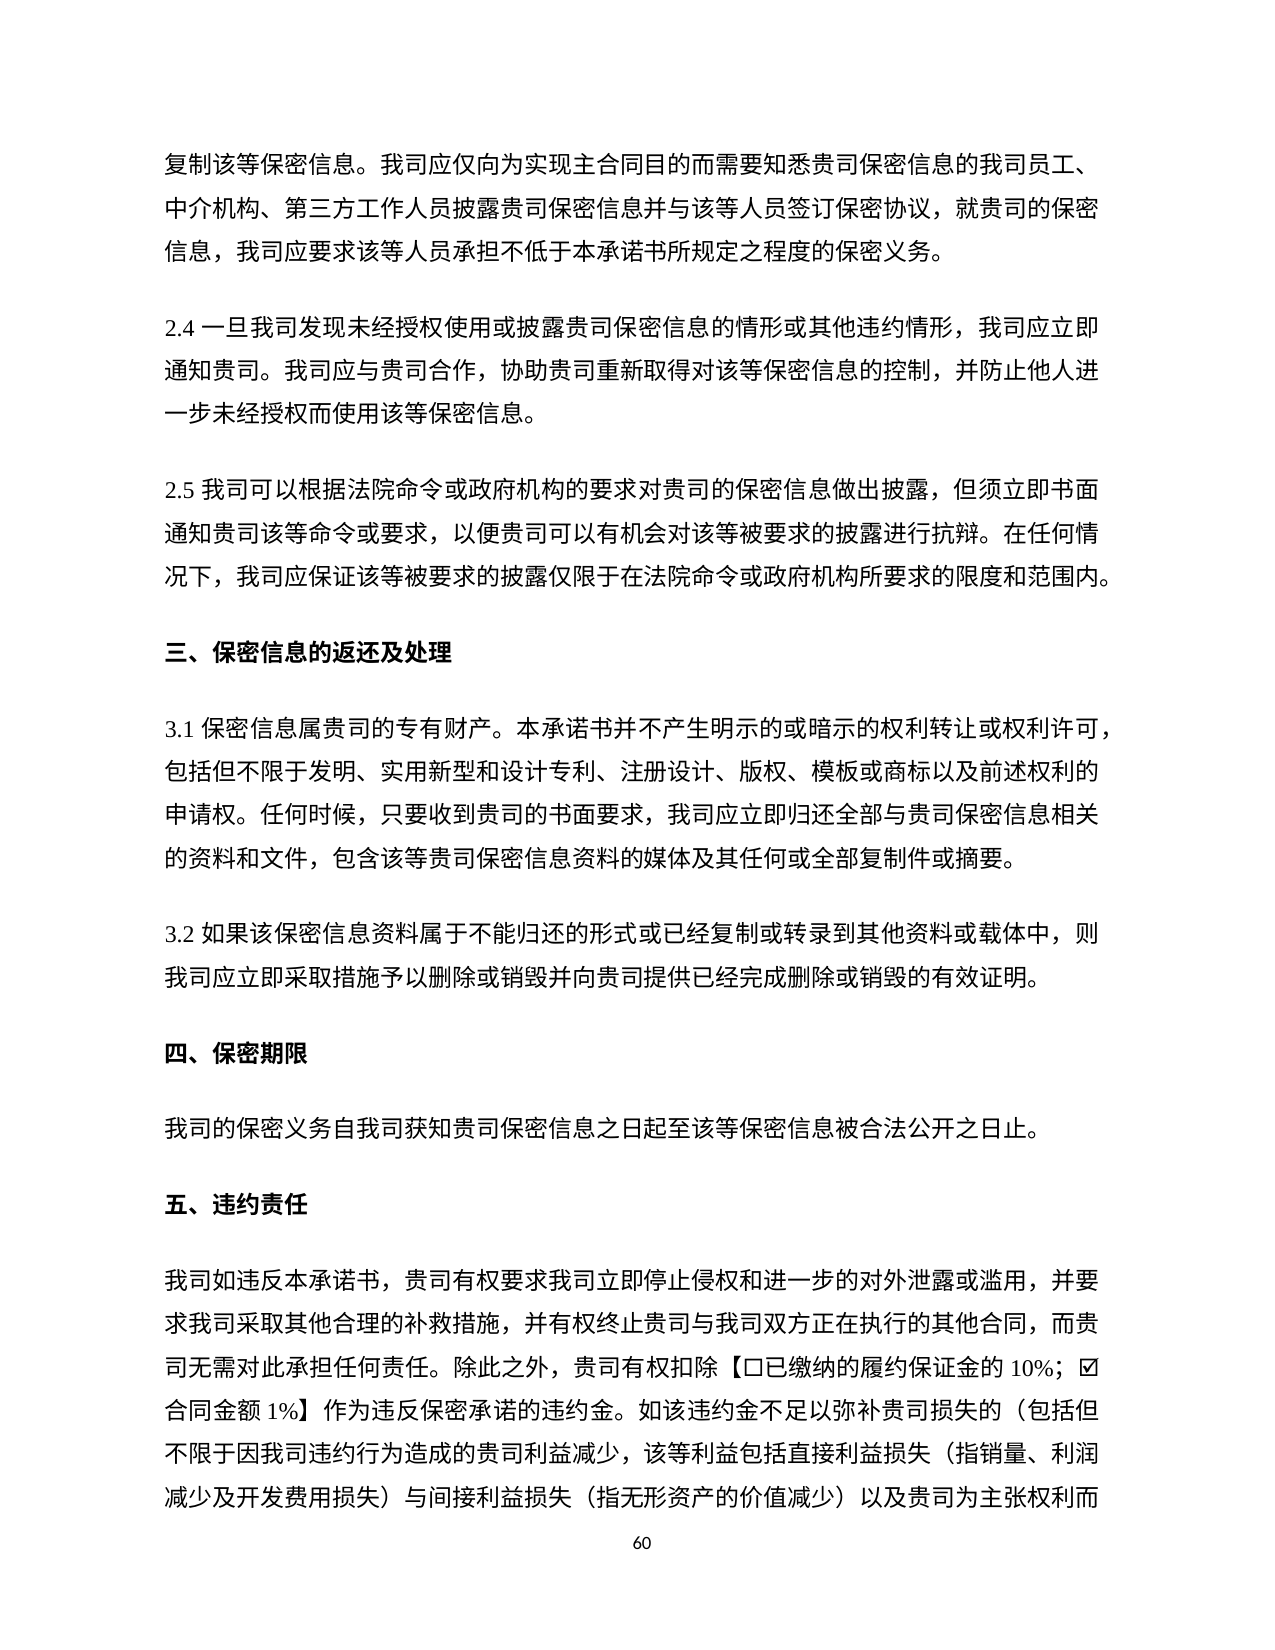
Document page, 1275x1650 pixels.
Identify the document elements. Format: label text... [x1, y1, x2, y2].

text 我司的保密义务自我司获知贵司保密信息之日起至该等保密信息被合法公开之日止。 [164, 1110, 1100, 1145]
text 五、违约责任 [164, 1186, 1100, 1221]
text 2.4 一旦我司发现未经授权使用或披露贵司保密信息的情形或其他违约情形，我司应立即通知贵司。我司应与贵司合作，协助贵司重新取得对该等保密信息的控制，并防止他人进一步未经授权而使用该等保密信息。 [164, 308, 1100, 430]
text 三、保密信息的返还及处理 [164, 633, 1100, 668]
text 3.2 如果该保密信息资料属于不能归还的形式或已经复制或转录到其他资料或载体中，则我司应立即采取措施予以删除或销毁并向贵司提供已经完成删除或销毁的有效证明。 [164, 915, 1100, 993]
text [164, 146, 1100, 267]
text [164, 1262, 1100, 1513]
text 3.1 保密信息属贵司的专有财产。本承诺书并不产生明示的或暗示的权利转让或权利许可，包括但不限于发明、实用新型和设计专利、注册设计、版权、模板或商标以及前述权利的申请权。任何时候，只要收到贵司的书面要求，我司应立即归还全部与贵司保密信息相关的资料和文件，包含该等贵司保密信息资料的媒体及其任何或全部复制件或摘要。 [164, 709, 1100, 874]
text 2.5 我司可以根据法院命令或政府机构的要求对贵司的保密信息做出披露，但须立即书面通知贵司该等命令或要求，以便贵司可以有机会对该等被要求的披露进行抗辩。在任何情况下，我司应保证该等被要求的披露仅限于在法院命令或政府机构所要求的限度和范围内。 [164, 471, 1100, 592]
text 四、保密期限 [164, 1034, 1100, 1069]
